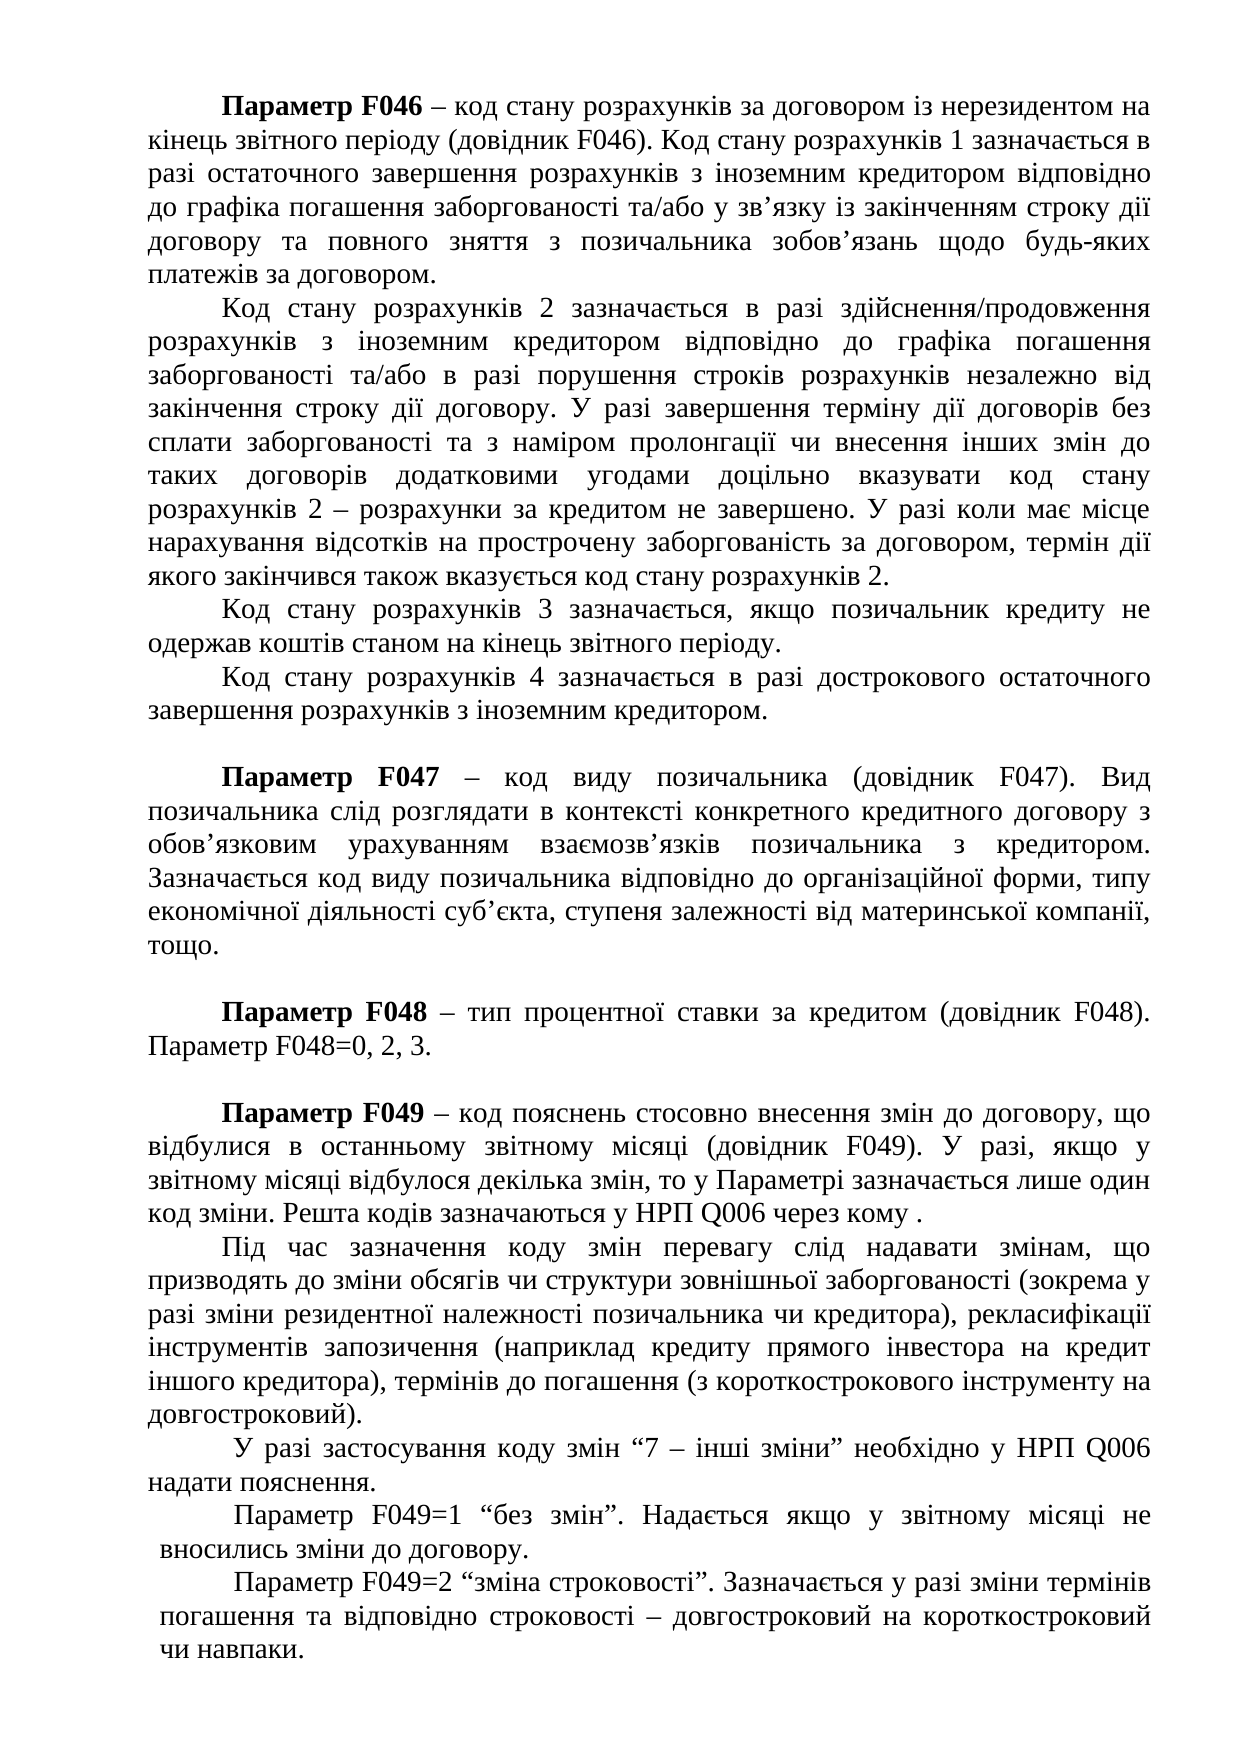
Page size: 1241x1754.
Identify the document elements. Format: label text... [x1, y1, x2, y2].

text Код стану розрахунків 4 зазначається в разі дострокового остаточного завершення розрахунків з іноземним кредитором. [148, 659, 1152, 726]
text Код стану розрахунків 2 зазначається в разі здійснення/продовження розрахунків з іноземним кредитором відповідно до графіка погашення заборгованості та/або в разі порушення строків розрахунків незалежно від закінчення строку дії договору. У разі завершення терміну дії договорів без сплати заборгованості та з наміром пролонгації чи внесення інших змін до таких договорів додатковими угодами доцільно вказувати код стану розрахунків 2 – розрахунки за кредитом не завершено. У разі коли має місце нарахування відсотків на прострочену заборгованість за договором, термін дії якого закінчився також вказується код стану розрахунків 2. [148, 290, 1152, 592]
text Параметр F049=1 “без змін”. Надається якщо у звітному місяці не вносились зміни до договору. [159, 1497, 1152, 1564]
text У разі застосування коду змін “7 – інші зміни” необхідно у НРП Q006 надати пояснення. [148, 1430, 1152, 1497]
text Параметр F047 – код виду позичальника (довідник F047). Вид позичальника слід розглядати в контексті конкретного кредитного договору з обов’язковим урахуванням взаємозв’язків позичальника з кредитором. Зазначається код виду позичальника відповідно до організаційної форми, типу економічної діяльності суб’єкта, ступеня залежності від материнської компанії, тощо. [148, 759, 1152, 961]
text Під час зазначення коду змін перевагу слід надавати змінам, що призводять до зміни обсягів чи структури зовнішньої заборгованості (зокрема у разі зміни резидентної належності позичальника чи кредитора), рекласифікації інструментів запозичення (наприклад кредиту прямого інвестора на кредит іншого кредитора), термінів до погашення (з короткострокового інструменту на довгостроковий). [148, 1229, 1152, 1430]
text Код стану розрахунків 3 зазначається, якщо позичальник кредиту не одержав коштів станом на кінець звітного періоду. [148, 592, 1152, 659]
text Параметр F046 – код стану розрахунків за договором із нерезидентом на кінець звітного періоду (довідник F046). Код стану розрахунків 1 зазначається в разі остаточного завершення розрахунків з іноземним кредитором відповідно до графіка погашення заборгованості та/або у зв’язку із закінченням строку дії договору та повного зняття з позичальника зобов’язань щодо будь-яких платежів за договором. [148, 88, 1152, 290]
text Параметр F048 – тип процентної ставки за кредитом (довідник F048). Параметр F048=0, 2, 3. [148, 994, 1152, 1061]
text Параметр F049=2 “зміна строковості”. Зазначається у разі зміни термінів погашення та відповідно строковості – довгостроковий на короткостроковий чи навпаки. [159, 1564, 1152, 1665]
text Параметр F049 – код пояснень стосовно внесення змін до договору, що відбулися в останньому звітному місяці (довідник F049). У разі, якщо у звітному місяці відбулося декілька змін, то у Параметрі зазначається лише один код зміни. Решта кодів зазначаються у НРП Q006 через кому . [148, 1095, 1152, 1229]
